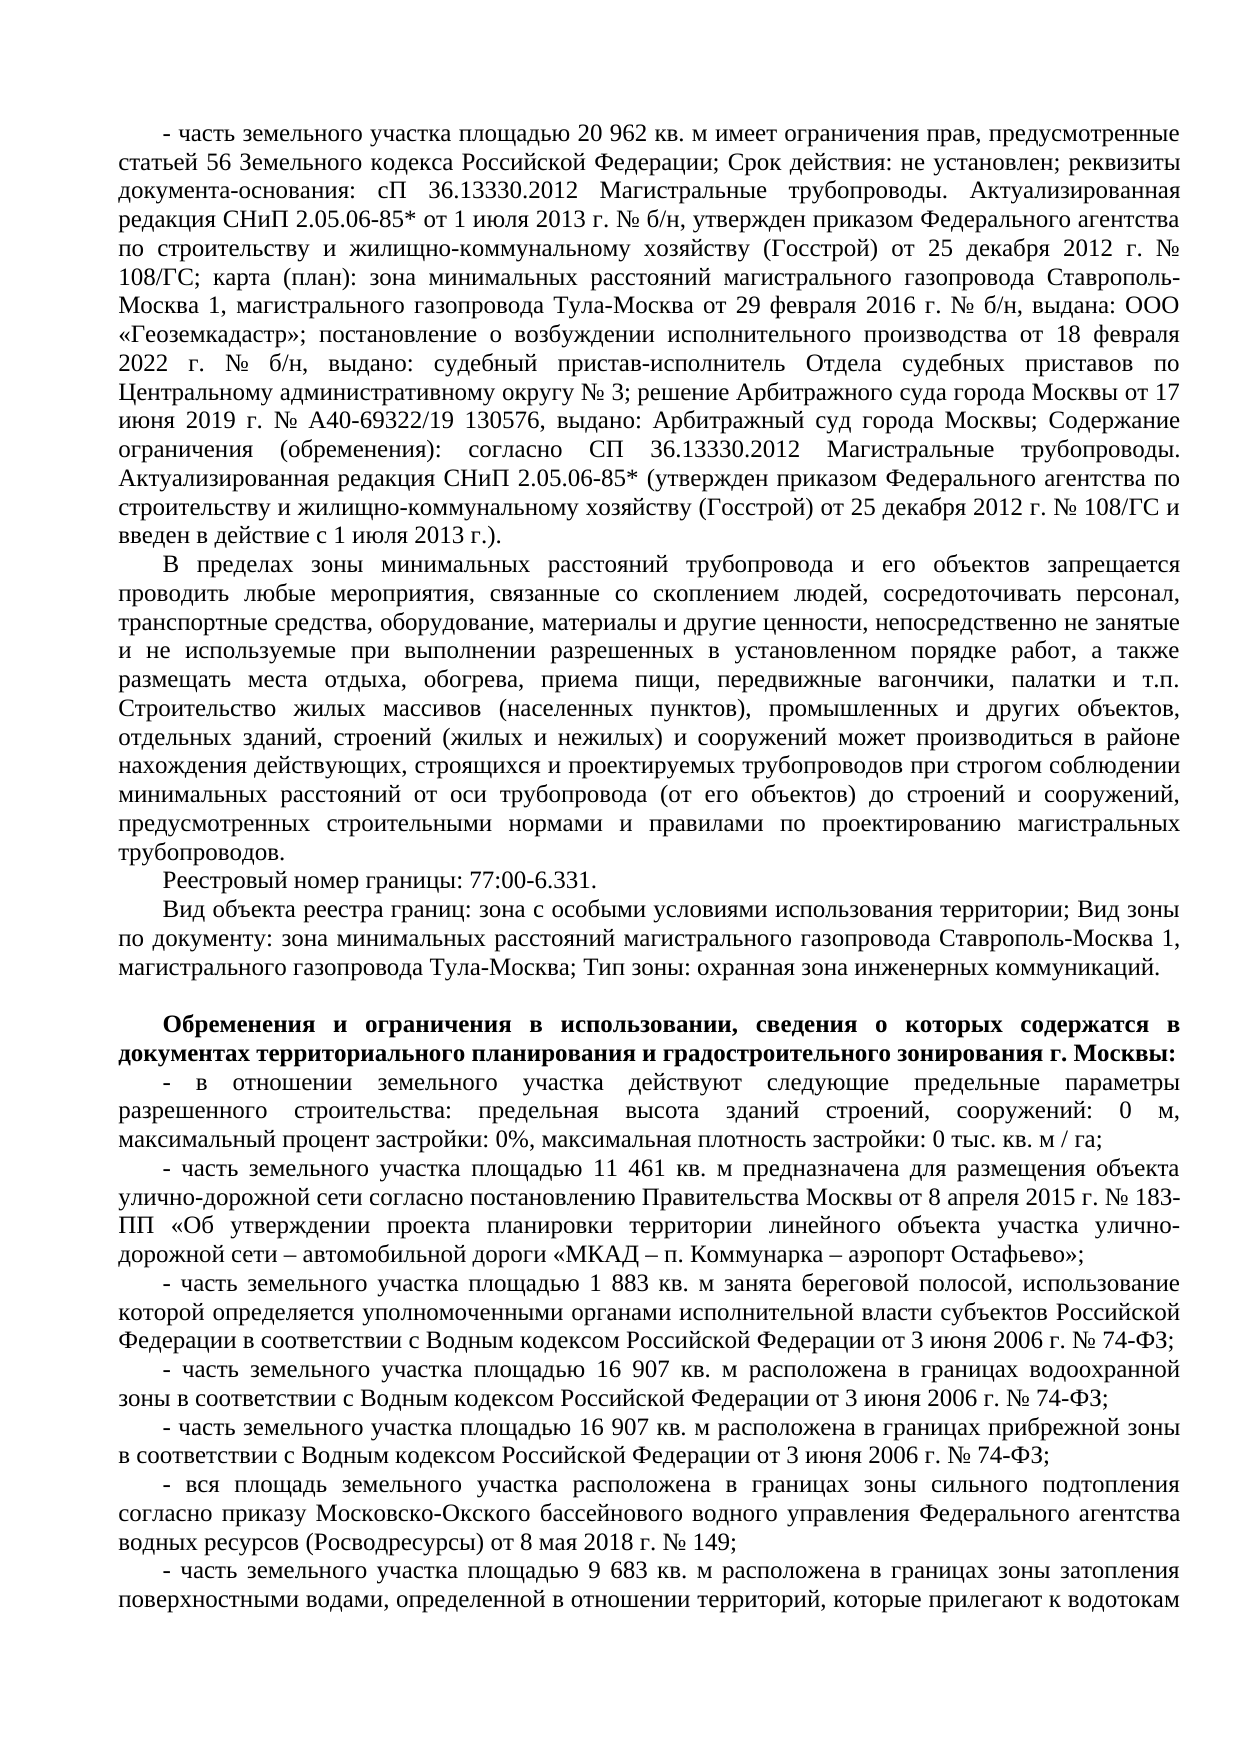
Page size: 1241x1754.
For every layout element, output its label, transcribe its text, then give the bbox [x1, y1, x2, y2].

text - часть земельного участка площадью 11 461 кв. м предназначена для размещения объекта улично-дорожной сети согласно постановлению Правительства Москвы от 8 апреля 2015 г. № 183-ПП «Об утверждении проекта планировки территории линейного объекта участка улично-дорожной сети – автомобильной дороги «МКАД – п. Коммунарка – аэропорт Остафьево»; [118, 1153, 1181, 1268]
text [118, 1556, 1181, 1613]
text - часть земельного участка площадью 16 907 кв. м расположена в границах прибрежной зоны в соответствии с Водным кодексом Российской Федерации от 3 июня 2006 г. № 74-ФЗ; [118, 1412, 1181, 1469]
text - часть земельного участка площадью 20 962 кв. м имеет ограничения прав, предусмотренные статьей 56 Земельного кодекса Российской Федерации; Срок действия: не установлен; реквизиты документа-основания: сП 36.13330.2012 Магистральные трубопроводы. Актуализированная редакция СНиП 2.05.06-85* от 1 июля 2013 г. № б/н, утвержден приказом Федерального агентства по строительству и жилищно-коммунальному хозяйству (Госстрой) от 25 декабря 2012 г. № 108/ГС; карта (план): зона минимальных расстояний магистрального газопровода Ставрополь-Москва 1, магистрального газопровода Тула-Москва от 29 февраля 2016 г. № б/н, выдана: ООО «Геоземкадастр»; постановление о возбуждении исполнительного производства от 18 февраля 2022 г. № б/н, выдано: судебный пристав-исполнитель Отдела судебных приставов по Центральному административному округу № 3; решение Арбитражного суда города Москвы от 17 июня 2019 г. № А40-69322/19 130576, выдано: Арбитражный суд города Москвы; Содержание ограничения (обременения): согласно СП 36.13330.2012 Магистральные трубопроводы. Актуализированная редакция СНиП 2.05.06-85* (утвержден приказом Федерального агентства по строительству и жилищно-коммунальному хозяйству (Госстрой) от 25 декабря 2012 г. № 108/ГС и введен в действие с 1 июля 2013 г.). [118, 118, 1181, 549]
text - часть земельного участка площадью 1 883 кв. м занята береговой полосой, использование которой определяется уполномоченными органами исполнительной власти субъектов Российской Федерации в соответствии с Водным кодексом Российской Федерации от 3 июня 2006 г. № 74-ФЗ; [118, 1268, 1181, 1354]
text В пределах зоны минимальных расстояний трубопровода и его объектов запрещается проводить любые мероприятия, связанные со скоплением людей, сосредоточивать персонал, транспортные средства, оборудование, материалы и другие ценности, непосредственно не занятые и не используемые при выполнении разрешенных в установленном порядке работ, а также размещать места отдыха, обогрева, приема пищи, передвижные вагончики, палатки и т.п. Строительство жилых массивов (населенных пунктов), промышленных и других объектов, отдельных зданий, строений (жилых и нежилых) и сооружений может производиться в районе нахождения действующих, строящихся и проектируемых трубопроводов при строгом соблюдении минимальных расстояний от оси трубопровода (от его объектов) до строений и сооружений, предусмотренных строительными нормами и правилами по проектированию магистральных трубопроводов. [118, 549, 1181, 866]
text Реестровый номер границы: 77:00-6.331. [118, 866, 1181, 894]
text Вид объекта реестра границ: зона с особыми условиями использования территории; Вид зоны по документу: зона минимальных расстояний магистрального газопровода Ставрополь-Москва 1, магистрального газопровода Тула-Москва; Тип зоны: охранная зона инженерных коммуникаций. [118, 894, 1181, 981]
text - в отношении земельного участка действуют следующие предельные параметры разрешенного строительства: предельная высота зданий строений, сооружений: 0 м, максимальный процент застройки: 0%, максимальная плотность застройки: 0 тыс. кв. м / га; [118, 1067, 1181, 1153]
text - вся площадь земельного участка расположена в границах зоны сильного подтопления согласно приказу Московско-Окского бассейнового водного управления Федерального агентства водных ресурсов (Росводресурсы) от 8 мая 2018 г. № 149; [118, 1469, 1181, 1556]
text Обременения и ограничения в использовании, сведения о которых содержатся в документах территориального планирования и градостроительного зонирования г. Москвы: [118, 1009, 1181, 1067]
text - часть земельного участка площадью 16 907 кв. м расположена в границах водоохранной зоны в соответствии с Водным кодексом Российской Федерации от 3 июня 2006 г. № 74-ФЗ; [118, 1354, 1181, 1412]
